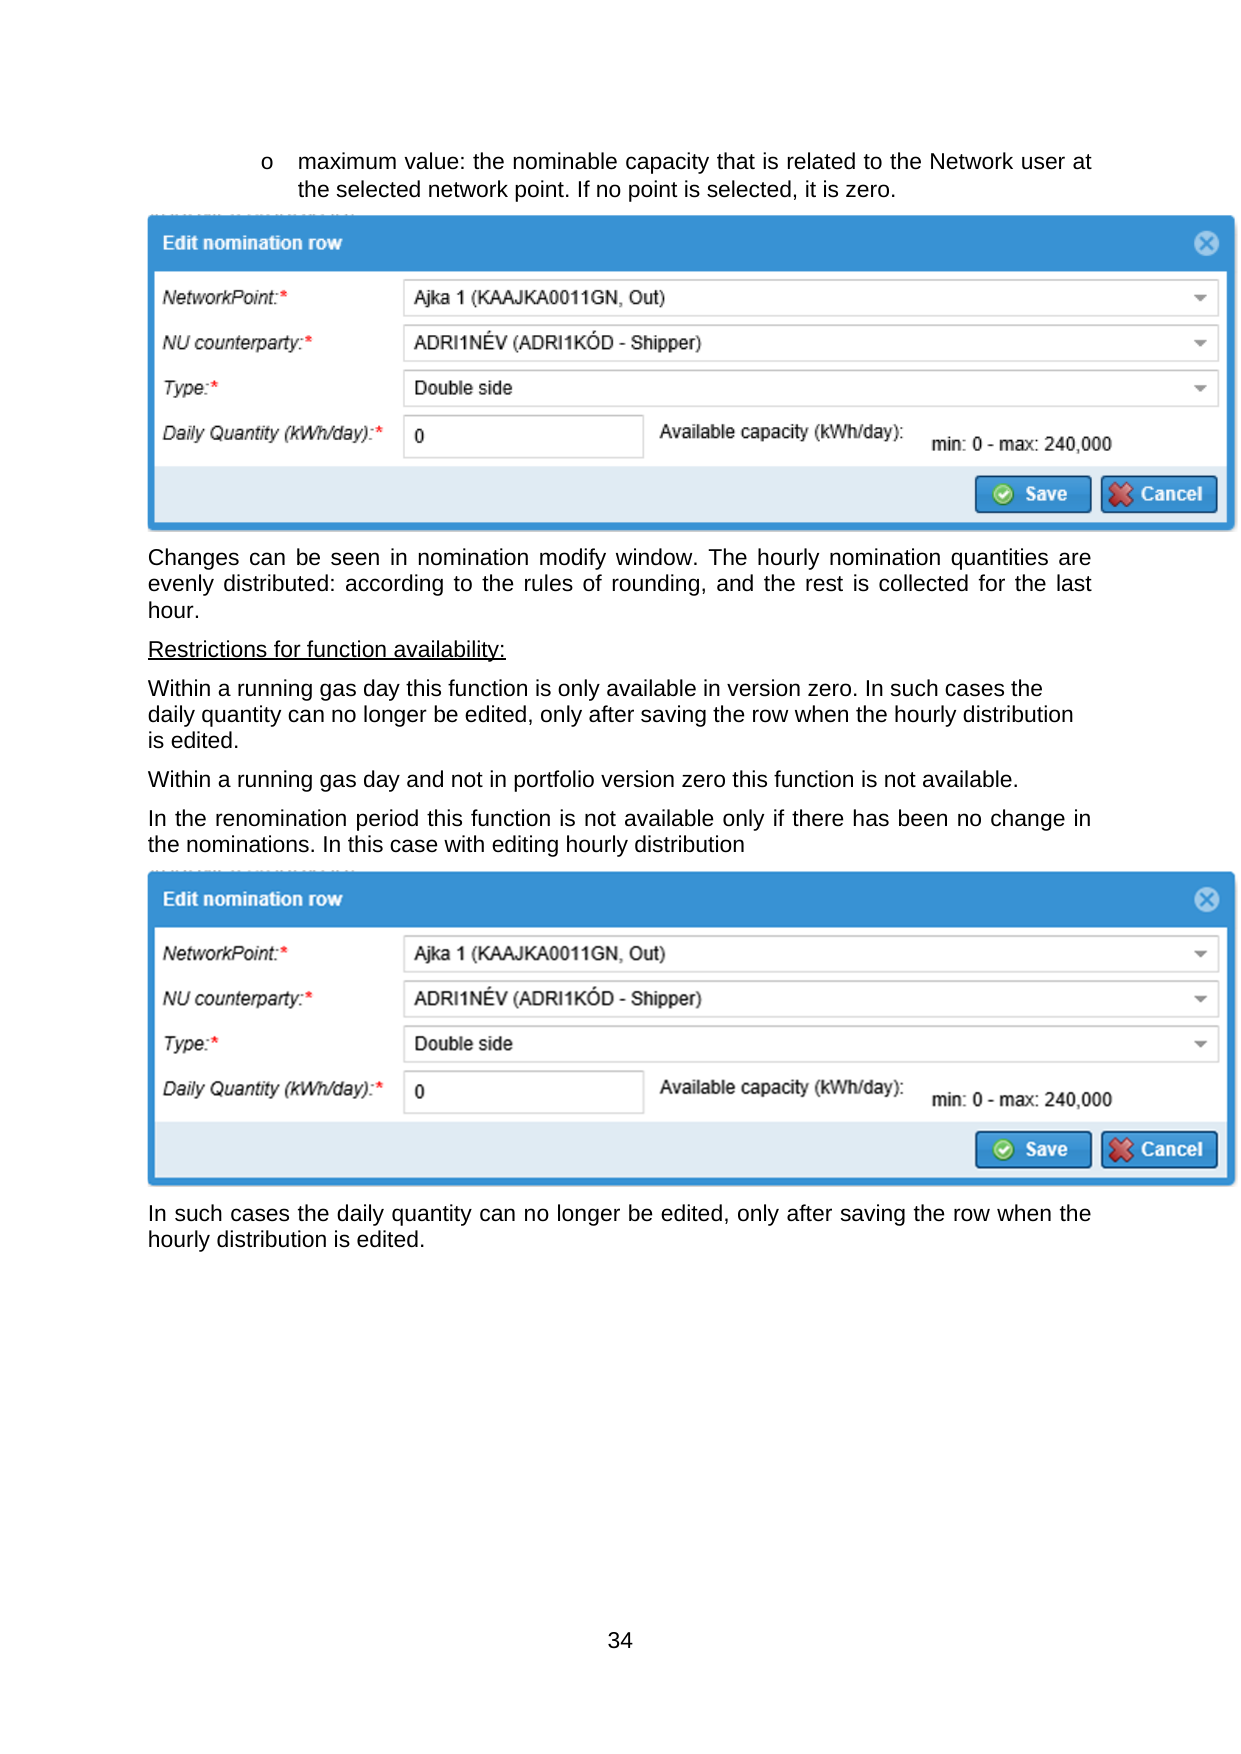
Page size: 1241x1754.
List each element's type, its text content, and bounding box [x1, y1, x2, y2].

picture [147, 870, 1238, 1187]
text In such cases the daily quantity can no longer be edited, only after saving the row when the hourly distribution is edited. [148, 1199, 1093, 1252]
text In the renomination period this function is not available only if there has been no change in the nominations. In this case with editing hourly distribution [148, 805, 1093, 858]
picture [147, 214, 1238, 532]
text Restrictions for function availability: [148, 636, 1093, 662]
text Within a running gas day this function is only available in version zero. In such cases the daily quantity can no longer be edited, only after saving the row when the hourly distribution is edited. [148, 674, 1093, 753]
text Within a running gas day and not in portfolio version zero this function is not available. [148, 766, 1093, 792]
list maximum value: the nominable capacity that is related to the Network user at the selected network point. If no point is selected, it is zero. [260, 148, 1093, 202]
text Changes can be seen in nomination modify window. The hourly nomination quantities are evenly distributed: according to the rules of rounding, and the rest is collected for the last hour. [148, 544, 1093, 623]
